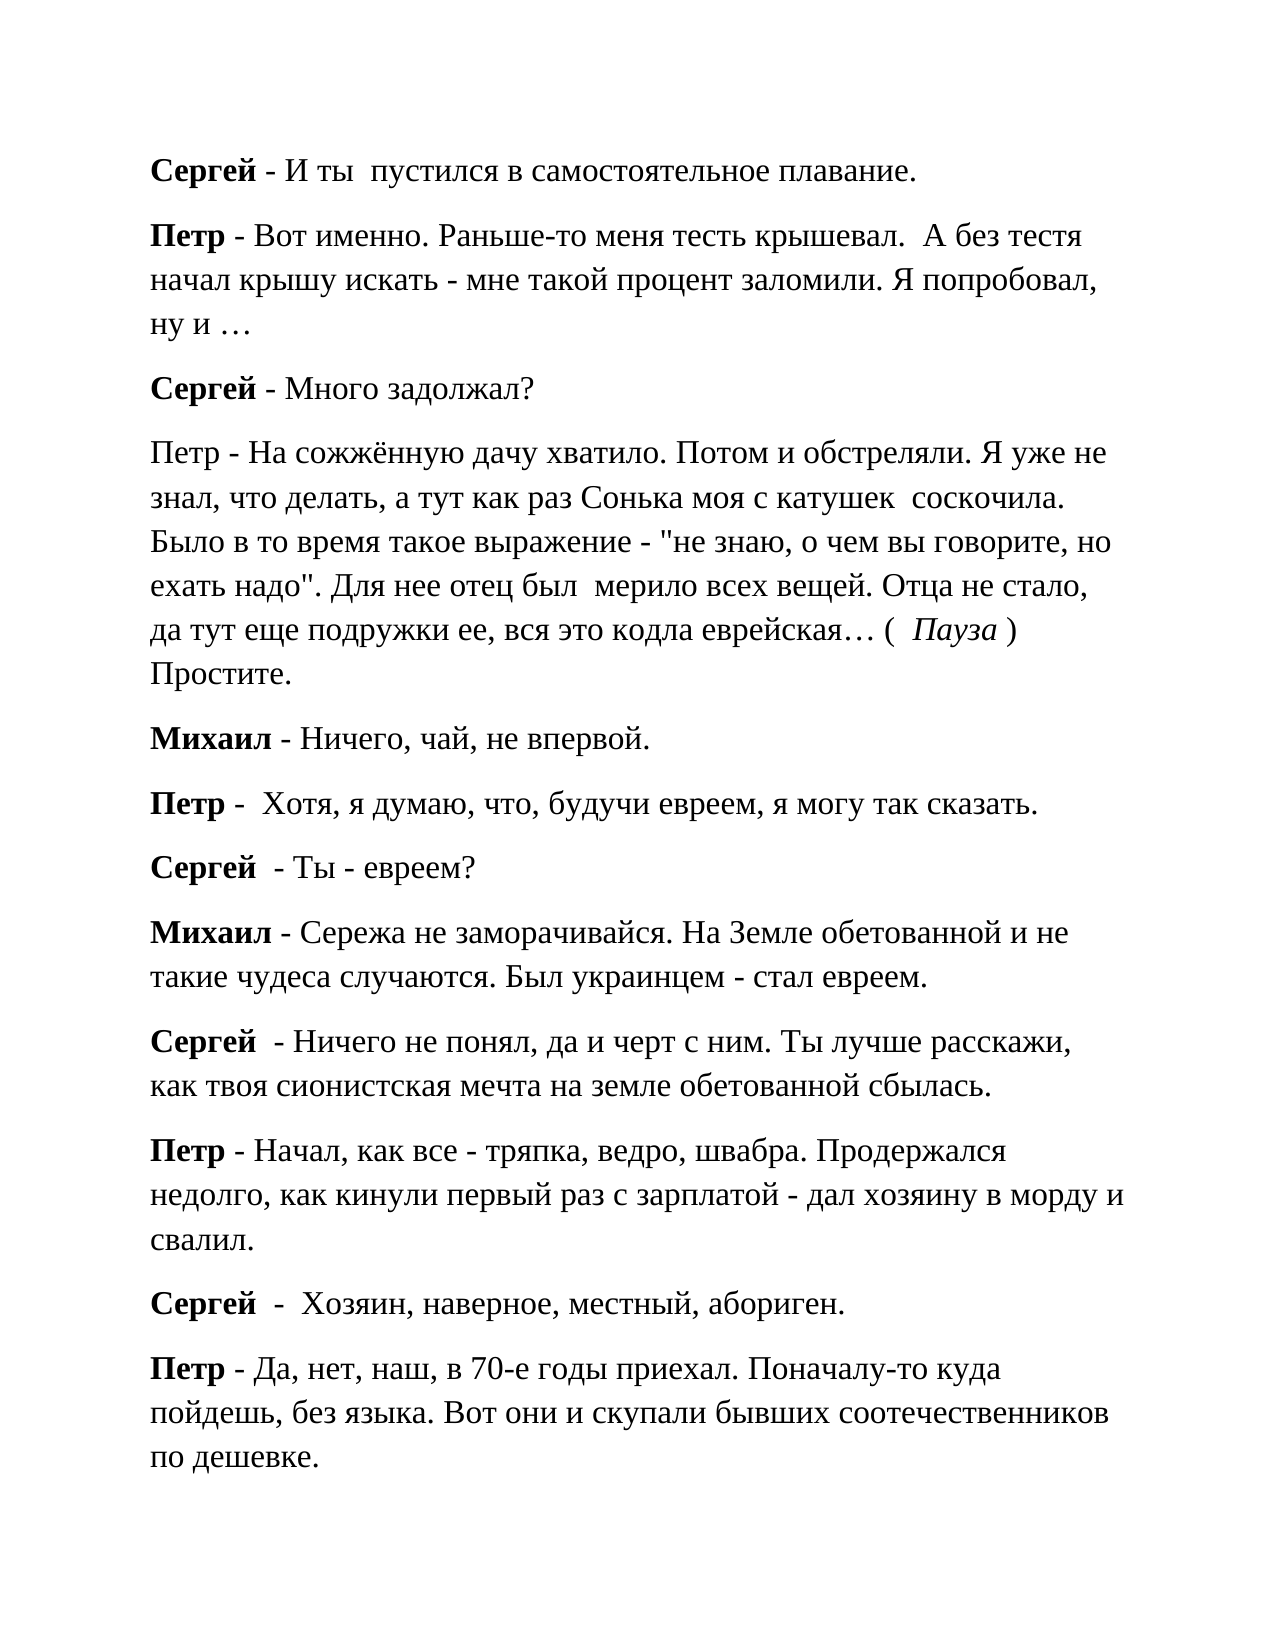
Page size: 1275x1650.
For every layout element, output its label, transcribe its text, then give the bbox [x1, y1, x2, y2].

text Михаил - Сережа не заморачивайся. На Земле обетованной и не такие чудеса случаются. Был украинцем - стал евреем. [150, 913, 1125, 995]
text Сергей - И ты пустился в самостоятельное плавание. [150, 150, 1125, 188]
text Сергей - Ничего не понял, да и черт с ним. Ты лучше расскажи, как твоя сионистская мечта на земле обетованной сбылась. [150, 1022, 1125, 1104]
text Петр - Начал, как все - тряпка, ведро, швабра. Продержался недолго, как кинули первый раз с зарплатой - дал хозяину в морду и свалил. [150, 1131, 1125, 1257]
text Петр - На сожжённую дачу хватило. Потом и обстреляли. Я уже не знал, что делать, а тут как раз Сонька моя с катушек соскочила. Было в то время такое выражение - "не знаю, о чем вы говорите, но ехать надо". Для нее отец был мерило всех вещей. Отца не стало, да тут еще подружки ее, вся это кодла еврейская… ( Пауза ) Простите. [150, 433, 1125, 691]
text Петр - Да, нет, наш, в 70-е годы приехал. Поначалу-то куда пойдешь, без языка. Вот они и скупали бывших соотечественников по дешевке. [150, 1348, 1125, 1475]
text Сергей - Хозяин, наверное, местный, абориген. [150, 1284, 1125, 1322]
text Сергей - Много задолжал? [150, 368, 1125, 406]
text Петр - Вот именно. Раньше-то меня тесть крышевал. А без тестя начал крышу искать - мне такой процент заломили. Я попробовал, ну и … [150, 215, 1125, 341]
text Петр - Хотя, я думаю, что, будучи евреем, я могу так сказать. [150, 783, 1125, 821]
text Сергей - Ты - евреем? [150, 848, 1125, 886]
text Михаил - Ничего, чай, не впервой. [150, 718, 1125, 756]
